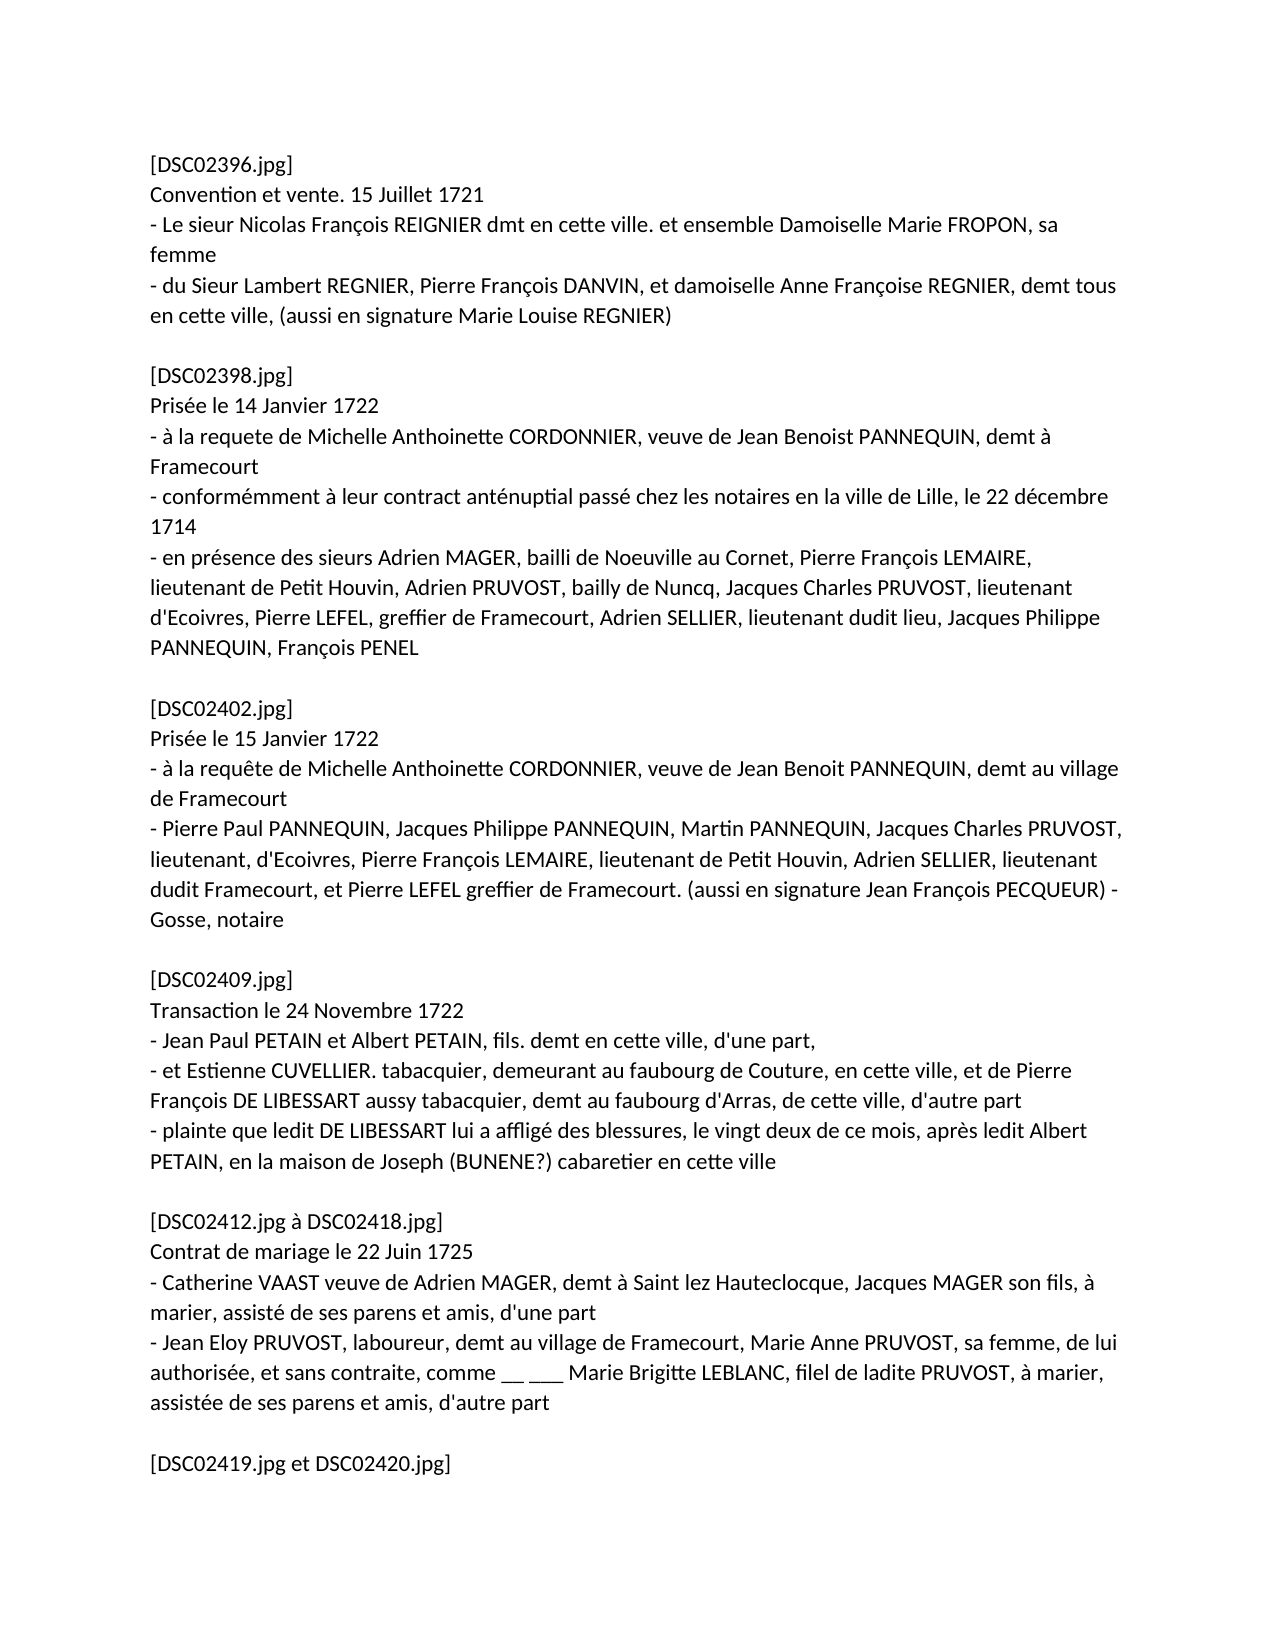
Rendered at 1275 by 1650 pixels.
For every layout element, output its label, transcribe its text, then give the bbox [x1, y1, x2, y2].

text - Catherine VAAST veuve de Adrien MAGER, demt à Saint lez Hauteclocque, Jacques MAGER son fils, à marier, assisté de ses parens et amis, d'une part [150, 1268, 1125, 1326]
text Prisée le 15 Janvier 1722 [150, 724, 1125, 752]
text [DSC02402.jpg] [150, 694, 1125, 722]
text - Jean Paul PETAIN et Albert PETAIN, fils. demt en cette ville, d'une part, [150, 1026, 1125, 1054]
text Prisée le 14 Janvier 1722 [150, 392, 1125, 420]
text - à la requete de Michelle Anthoinette CORDONNIER, veuve de Jean Benoist PANNEQUIN, demt à Framecourt [150, 422, 1125, 480]
text [DSC02419.jpg et DSC02420.jpg] [150, 1449, 1125, 1477]
text - à la requête de Michelle Anthoinette CORDONNIER, veuve de Jean Benoit PANNEQUIN, demt au village de Framecourt [150, 754, 1125, 812]
text - en présence des sieurs Adrien MAGER, bailli de Noeuville au Cornet, Pierre François LEMAIRE, lieutenant de Petit Houvin, Adrien PRUVOST, bailly de Nuncq, Jacques Charles PRUVOST, lieutenant d'Ecoivres, Pierre LEFEL, greffier de Framecourt, Adrien SELLIER, lieutenant dudit lieu, Jacques Philippe PANNEQUIN, François PENEL [150, 543, 1125, 661]
text - Jean Eloy PRUVOST, laboureur, demt au village de Framecourt, Marie Anne PRUVOST, sa femme, de lui authorisée, et sans contraite, comme __ ___ Marie Brigitte LEBLANC, filel de ladite PRUVOST, à marier, assistée de ses parens et amis, d'autre part [150, 1328, 1125, 1417]
text - du Sieur Lambert REGNIER, Pierre François DANVIN, et damoiselle Anne Françoise REGNIER, demt tous en cette ville, (aussi en signature Marie Louise REGNIER) [150, 271, 1125, 329]
text - plainte que ledit DE LIBESSART lui a affligé des blessures, le vingt deux de ce mois, après ledit Albert PETAIN, en la maison de Joseph (BUNENE?) cabaretier en cette ville [150, 1117, 1125, 1175]
text Contrat de mariage le 22 Juin 1725 [150, 1237, 1125, 1266]
text - conformémment à leur contract anténuptial passé chez les notaires en la ville de Lille, le 22 décembre 1714 [150, 482, 1125, 541]
text [DSC02409.jpg] [150, 966, 1125, 994]
text Transaction le 24 Novembre 1722 [150, 996, 1125, 1024]
text Convention et vente. 15 Juillet 1721 [150, 180, 1125, 208]
text [DSC02398.jpg] [150, 361, 1125, 389]
text - Pierre Paul PANNEQUIN, Jacques Philippe PANNEQUIN, Martin PANNEQUIN, Jacques Charles PRUVOST, lieutenant, d'Ecoivres, Pierre François LEMAIRE, lieutenant de Petit Houvin, Adrien SELLIER, lieutenant dudit Framecourt, et Pierre LEFEL greffier de Framecourt. (aussi en signature Jean François PECQUEUR) - Gosse, notaire [150, 814, 1125, 933]
text - Le sieur Nicolas François REIGNIER dmt en cette ville. et ensemble Damoiselle Marie FROPON, sa femme [150, 210, 1125, 269]
text - et Estienne CUVELLIER. tabacquier, demeurant au faubourg de Couture, en cette ville, et de Pierre François DE LIBESSART aussy tabacquier, demt au faubourg d'Arras, de cette ville, d'autre part [150, 1056, 1125, 1114]
text [DSC02396.jpg] [150, 150, 1125, 178]
text [DSC02412.jpg à DSC02418.jpg] [150, 1207, 1125, 1235]
